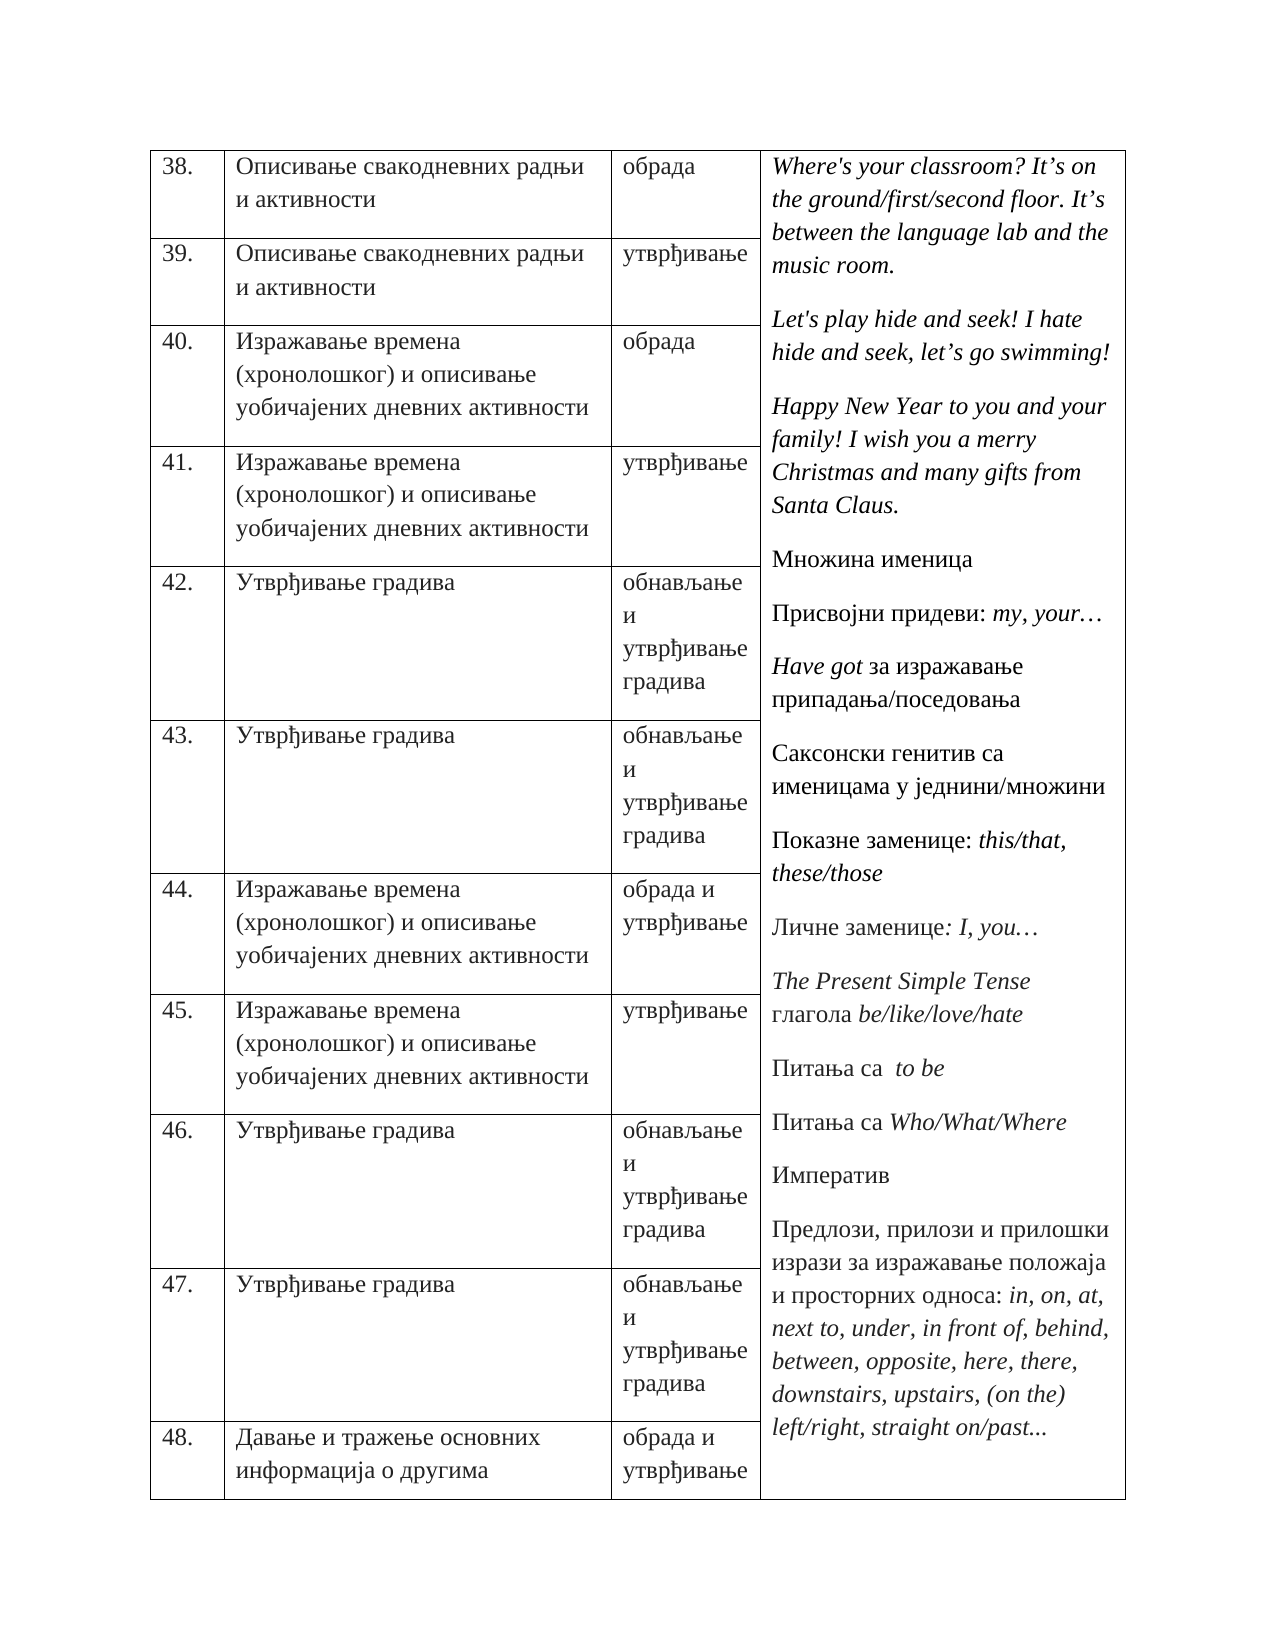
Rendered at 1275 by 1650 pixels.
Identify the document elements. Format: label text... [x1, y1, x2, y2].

table_cell Oписивање свакодневних радњи и активности [225, 239, 611, 325]
table_cell Изражавање времена (хронолошког) и описивање уобичајених дневних активности [225, 995, 611, 1114]
table_cell [151, 874, 224, 994]
table_cell [151, 239, 224, 325]
table_cell обрада и утврђивање [612, 1422, 760, 1499]
table_cell обрада и утврђивање [612, 874, 760, 994]
table_cell утврђивање [612, 239, 760, 325]
table_cell обнављање и утврђивање градива [612, 1269, 760, 1421]
table_cell утврђивање [612, 447, 760, 566]
table_cell Oписивање свакодневних радњи и активности [225, 151, 611, 237]
table_cell [151, 995, 224, 1114]
table_cell Утврђивање градива [225, 1115, 611, 1268]
table_cell [151, 151, 224, 237]
table_cell Изражавање времена (хронолошког) и описивање уобичајених дневних активности [225, 447, 611, 566]
table_cell Изражавање времена (хронолошког) и описивање уобичајених дневних активности [225, 326, 611, 446]
table_cell обрада [612, 151, 760, 237]
table_cell обрада [612, 326, 760, 446]
table_cell Утврђивање градива [225, 721, 611, 873]
table_cell Изражавање времена (хронолошког) и описивање уобичајених дневних активности [225, 874, 611, 994]
table_cell [151, 567, 224, 719]
table_cell [151, 721, 224, 873]
table_cell [151, 1115, 224, 1268]
table_cell [151, 1269, 224, 1421]
table_cell обнављање и утврђивање градива [612, 721, 760, 873]
table_cell Утврђивање градива [225, 567, 611, 719]
table_cell [151, 326, 224, 446]
table_cell обнављање и утврђивање градива [612, 567, 760, 719]
table_cell обнављање и утврђивање градива [612, 1115, 760, 1268]
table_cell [225, 1422, 611, 1499]
table_cell утврђивање [612, 995, 760, 1114]
table_cell [151, 1422, 224, 1499]
table_cell [151, 447, 224, 566]
table_cell Утврђивање градива [225, 1269, 611, 1421]
